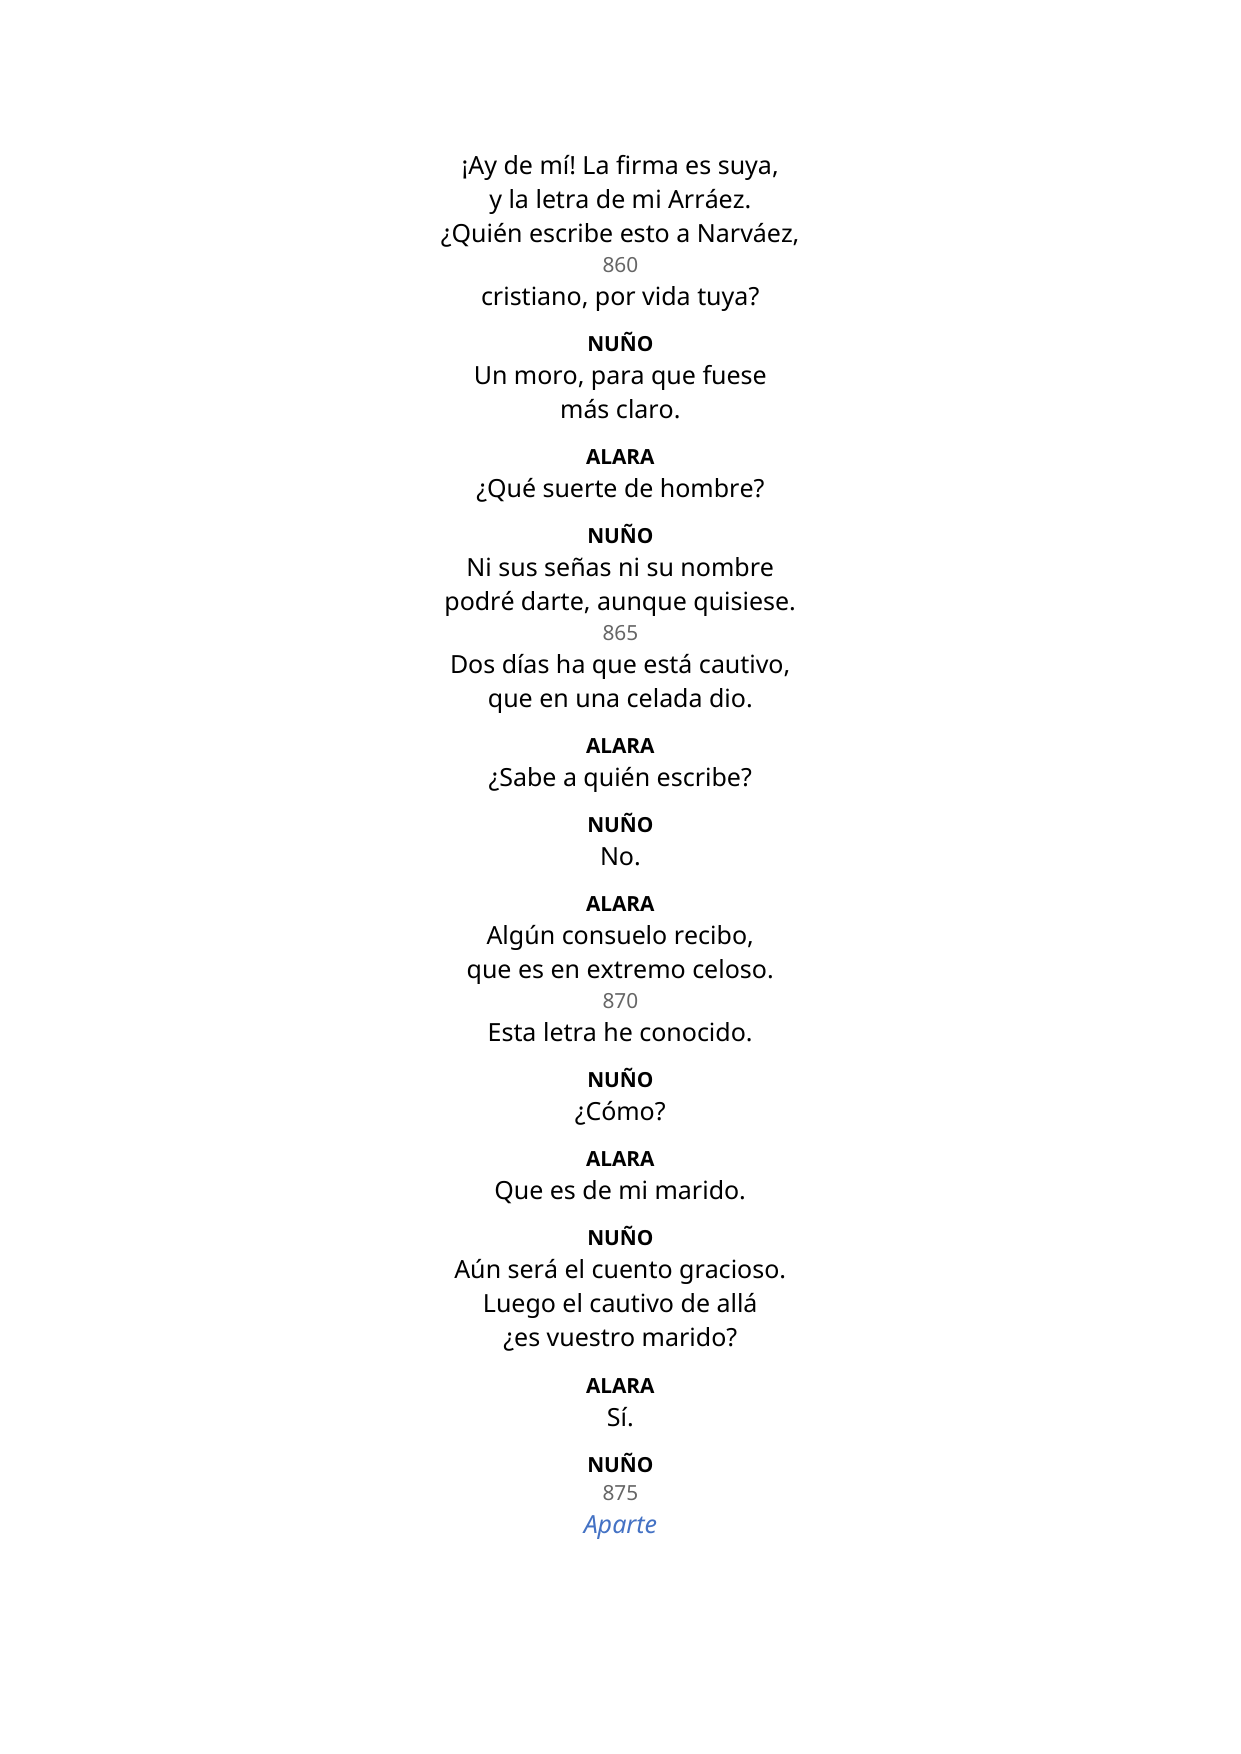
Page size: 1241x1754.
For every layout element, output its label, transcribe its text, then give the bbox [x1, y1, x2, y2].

text ALARA [177, 442, 1063, 471]
text NUÑO [177, 521, 1063, 550]
text Dos días ha que está cautivo, [177, 646, 1063, 680]
text Esta letra he conocido. [177, 1014, 1063, 1048]
text NUÑO [177, 1223, 1063, 1252]
text NUÑO [177, 329, 1063, 357]
text 870 [177, 986, 1063, 1014]
text Aún será el cuento gracioso. [177, 1252, 1063, 1286]
text Un moro, para que fuese [177, 357, 1063, 391]
text 865 [177, 618, 1063, 646]
text No. [177, 839, 1063, 873]
text que en una celada dio. [177, 680, 1063, 714]
text Sí. [177, 1399, 1063, 1433]
text ¿Qué suerte de hombre? [177, 471, 1063, 505]
text ¿Cómo? [177, 1094, 1063, 1128]
text ALARA [177, 731, 1063, 759]
text ¡Ay de mí! La firma es suya, [177, 148, 1063, 182]
text más claro. [177, 391, 1063, 426]
text NUÑO [177, 810, 1063, 839]
text Luego el cautivo de allá [177, 1286, 1063, 1320]
text Que es de mi marido. [177, 1173, 1063, 1207]
text 860 [177, 250, 1063, 278]
text que es en extremo celoso. [177, 952, 1063, 986]
text ALARA [177, 889, 1063, 918]
text podré darte, aunque quisiese. [177, 584, 1063, 618]
text ¿Quién escribe esto a Narváez, [177, 216, 1063, 250]
text Ni sus señas ni su nombre [177, 550, 1063, 584]
text ALARA [177, 1144, 1063, 1173]
text Algún consuelo recibo, [177, 918, 1063, 952]
text NUÑO [177, 1450, 1063, 1478]
text Aparte [177, 1507, 1063, 1541]
text ¿Sabe a quién escribe? [177, 759, 1063, 794]
text NUÑO [177, 1065, 1063, 1094]
text ¿es vuestro marido? [177, 1320, 1063, 1354]
text y la letra de mi Arráez. [177, 182, 1063, 216]
text 875 [177, 1478, 1063, 1507]
text cristiano, por vida tuya? [177, 278, 1063, 312]
text ALARA [177, 1371, 1063, 1399]
